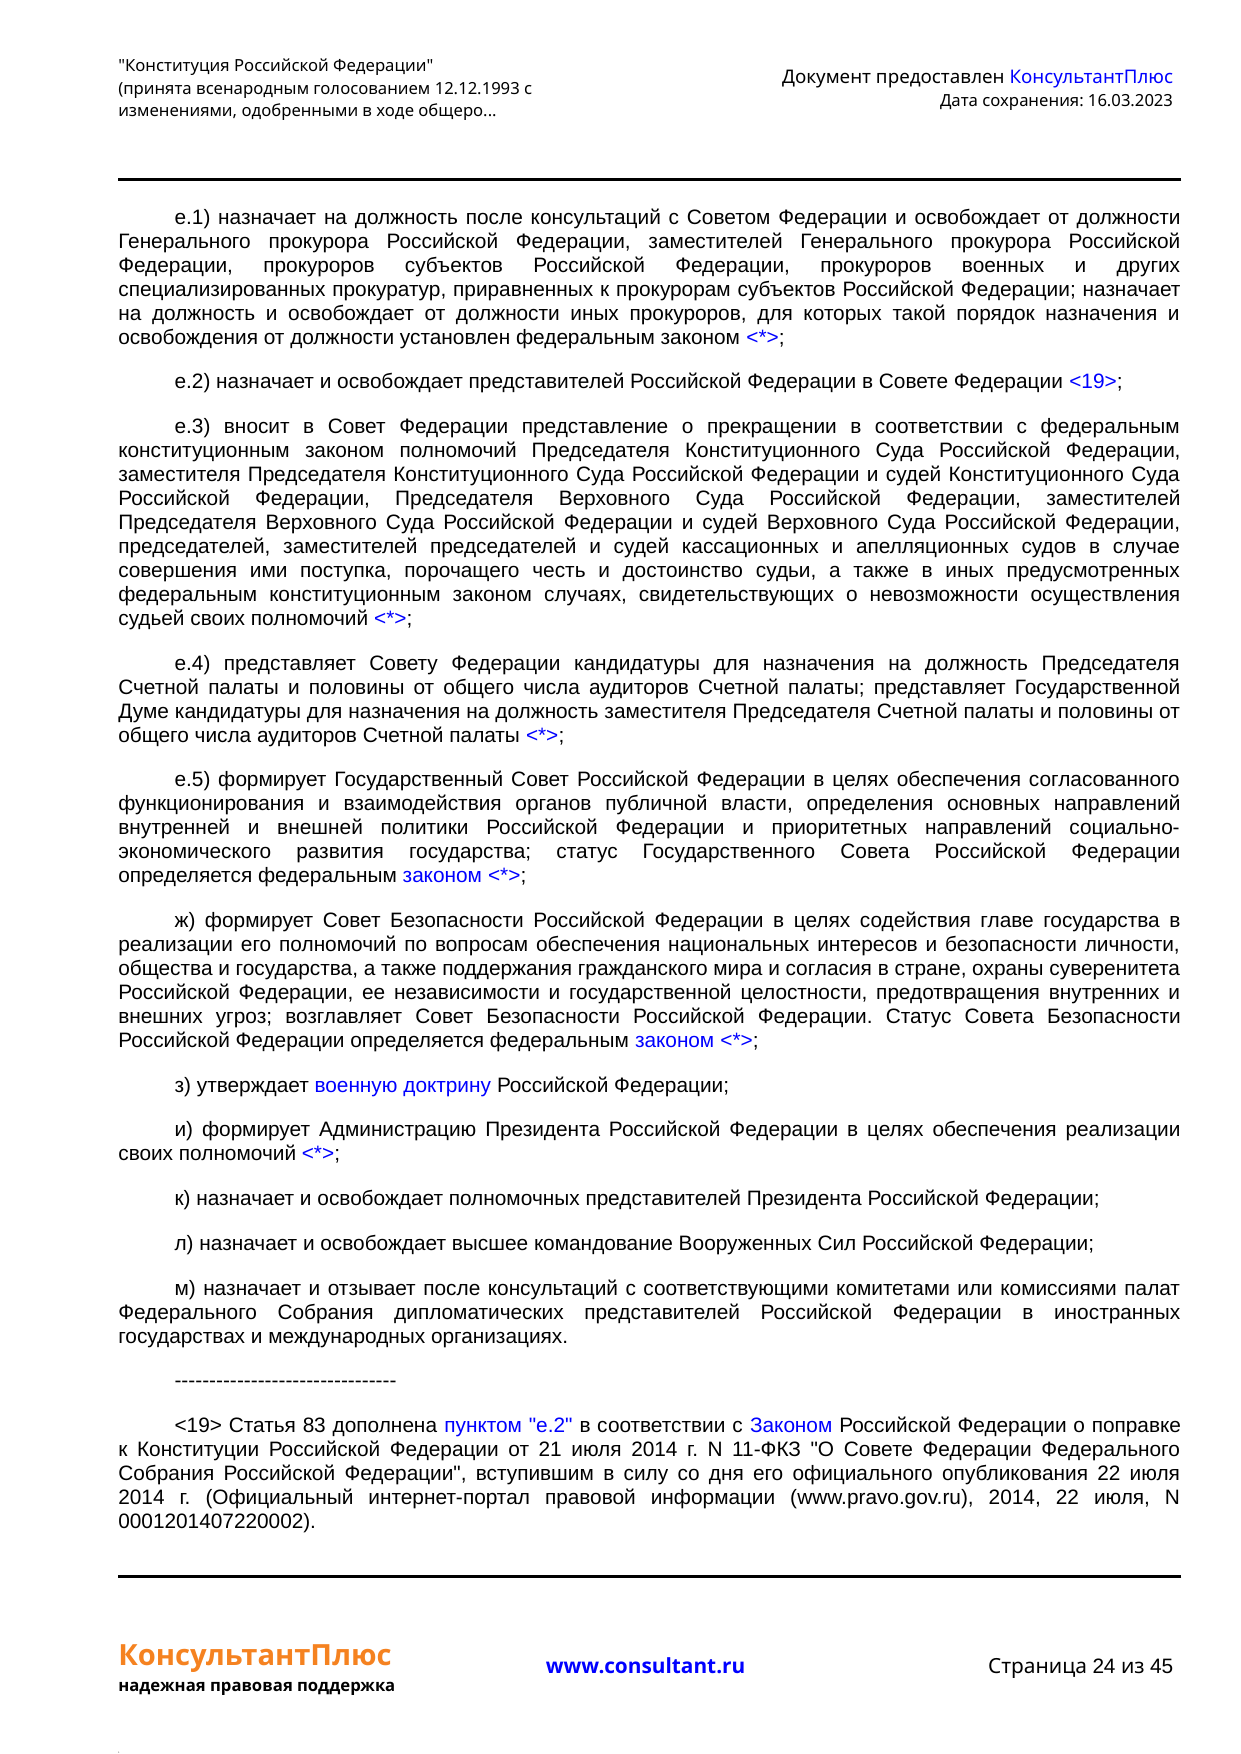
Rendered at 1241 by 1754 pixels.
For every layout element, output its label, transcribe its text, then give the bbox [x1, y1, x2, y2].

text и) формирует Администрацию Президента Российской Федерации в целях обеспечения реализации своих полномочий <*>; [118, 1117, 1181, 1165]
text <19> Статья 83 дополнена пунктом "е.2" в соответствии с Законом Российской Федерации о поправке к Конституции Российской Федерации от 21 июля 2014 г. N 11-ФКЗ "О Совете Федерации Федерального Собрания Российской Федерации", вступившим в силу со дня его официального опубликования 22 июля 2014 г. (Официальный интернет-портал правовой информации (www.pravo.gov.ru), 2014, 22 июля, N 0001201407220002). [118, 1413, 1181, 1533]
text м) назначает и отзывает после консультаций с соответствующими комитетами или комиссиями палат Федерального Собрания дипломатических представителей Российской Федерации в иностранных государствах и международных организациях. [118, 1276, 1181, 1347]
text е.2) назначает и освобождает представителей Российской Федерации в Совете Федерации <19>; [118, 369, 1181, 393]
text з) утверждает военную доктрину Российской Федерации; [118, 1072, 1181, 1096]
text е.3) вносит в Совет Федерации представление о прекращении в соответствии с федеральным конституционным законом полномочий Председателя Конституционного Суда Российской Федерации, заместителя Председателя Конституционного Суда Российской Федерации и судей Конституционного Суда Российской Федерации, Председателя Верховного Суда Российской Федерации, заместителей Председателя Верховного Суда Российской Федерации и судей Верховного Суда Российской Федерации, председателей, заместителей председателей и судей кассационных и апелляционных судов в случае совершения ими поступка, порочащего честь и достоинство судьи, а также в иных предусмотренных федеральным конституционным законом случаях, свидетельствующих о невозможности осуществления судьей своих полномочий <*>; [118, 414, 1181, 630]
text е.5) формирует Государственный Совет Российской Федерации в целях обеспечения согласованного функционирования и взаимодействия органов публичной власти, определения основных направлений внутренней и внешней политики Российской Федерации и приоритетных направлений социально-экономического развития государства; статус Государственного Совета Российской Федерации определяется федеральным законом <*>; [118, 767, 1181, 887]
text к) назначает и освобождает полномочных представителей Президента Российской Федерации; [118, 1186, 1181, 1210]
text е.4) представляет Совету Федерации кандидатуры для назначения на должность Председателя Счетной палаты и половины от общего числа аудиторов Счетной палаты; представляет Государственной Думе кандидатуры для назначения на должность заместителя Председателя Счетной палаты и половины от общего числа аудиторов Счетной палаты <*>; [118, 651, 1181, 746]
text ж) формирует Совет Безопасности Российской Федерации в целях содействия главе государства в реализации его полномочий по вопросам обеспечения национальных интересов и безопасности личности, общества и государства, а также поддержания гражданского мира и согласия в стране, охраны суверенитета Российской Федерации, ее независимости и государственной целостности, предотвращения внутренних и внешних угроз; возглавляет Совет Безопасности Российской Федерации. Статус Совета Безопасности Российской Федерации определяется федеральным законом <*>; [118, 908, 1181, 1052]
text е.1) назначает на должность после консультаций с Советом Федерации и освобождает от должности Генерального прокурора Российской Федерации, заместителей Генерального прокурора Российской Федерации, прокуроров субъектов Российской Федерации, прокуроров военных и других специализированных прокуратур, приравненных к прокурорам субъектов Российской Федерации; назначает на должность и освобождает от должности иных прокуроров, для которых такой порядок назначения и освобождения от должности установлен федеральным законом <*>; [118, 205, 1181, 348]
text -------------------------------- [118, 1368, 1181, 1392]
text л) назначает и освобождает высшее командование Вооруженных Сил Российской Федерации; [118, 1231, 1181, 1255]
